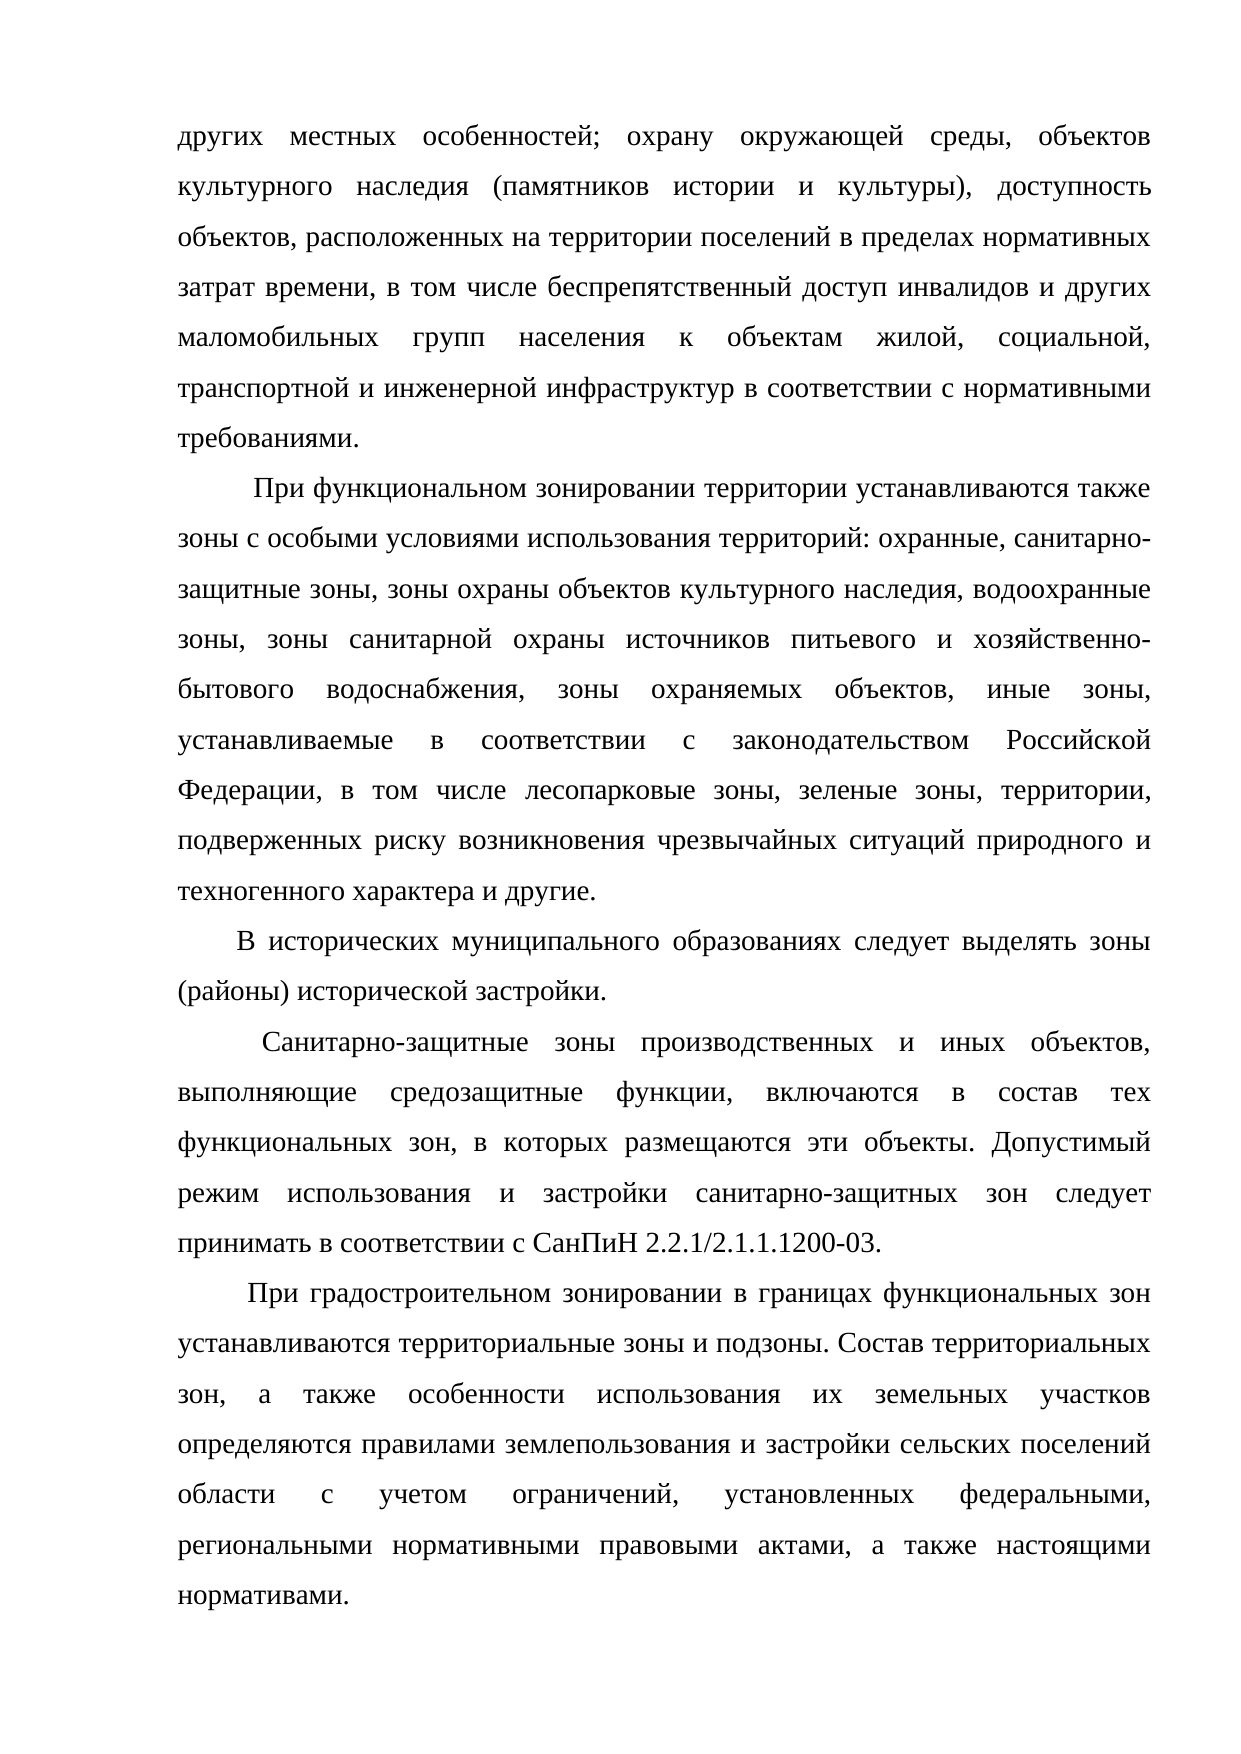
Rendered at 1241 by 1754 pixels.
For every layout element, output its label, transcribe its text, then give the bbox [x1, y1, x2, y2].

text Санитарно-защитные зоны производственных и иных объектов, выполняющие средозащитные функции, включаются в состав тех функциональных зон, в которых размещаются эти объекты. Допустимый режим использования и застройки санитарно-защитных зон следует принимать в соответствии с СанПиН 2.2.1/2.1.1.1200-03. [177, 1024, 1152, 1258]
text При градостроительном зонировании в границах функциональных зон устанавливаются территориальные зоны и подзоны. Состав территориальных зон, а также особенности использования их земельных участков определяются правилами землепользования и застройки сельских поселений области с учетом ограничений, установленных федеральными, региональными нормативными правовыми актами, а также настоящими нормативами. [177, 1275, 1152, 1611]
text В исторических муниципального образованиях следует выделять зоны (районы) исторической застройки. [177, 923, 1152, 1007]
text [177, 118, 1152, 453]
text При функциональном зонировании территории устанавливаются также зоны с особыми условиями использования территорий: охранные, санитарно-защитные зоны, зоны охраны объектов культурного наследия, водоохранные зоны, зоны санитарной охраны источников питьевого и хозяйственно-бытового водоснабжения, зоны охраняемых объектов, иные зоны, устанавливаемые в соответствии с законодательством Российской Федерации, в том числе лесопарковые зоны, зеленые зоны, территории, подверженных риску возникновения чрезвычайных ситуаций природного и техногенного характера и другие. [177, 470, 1152, 906]
